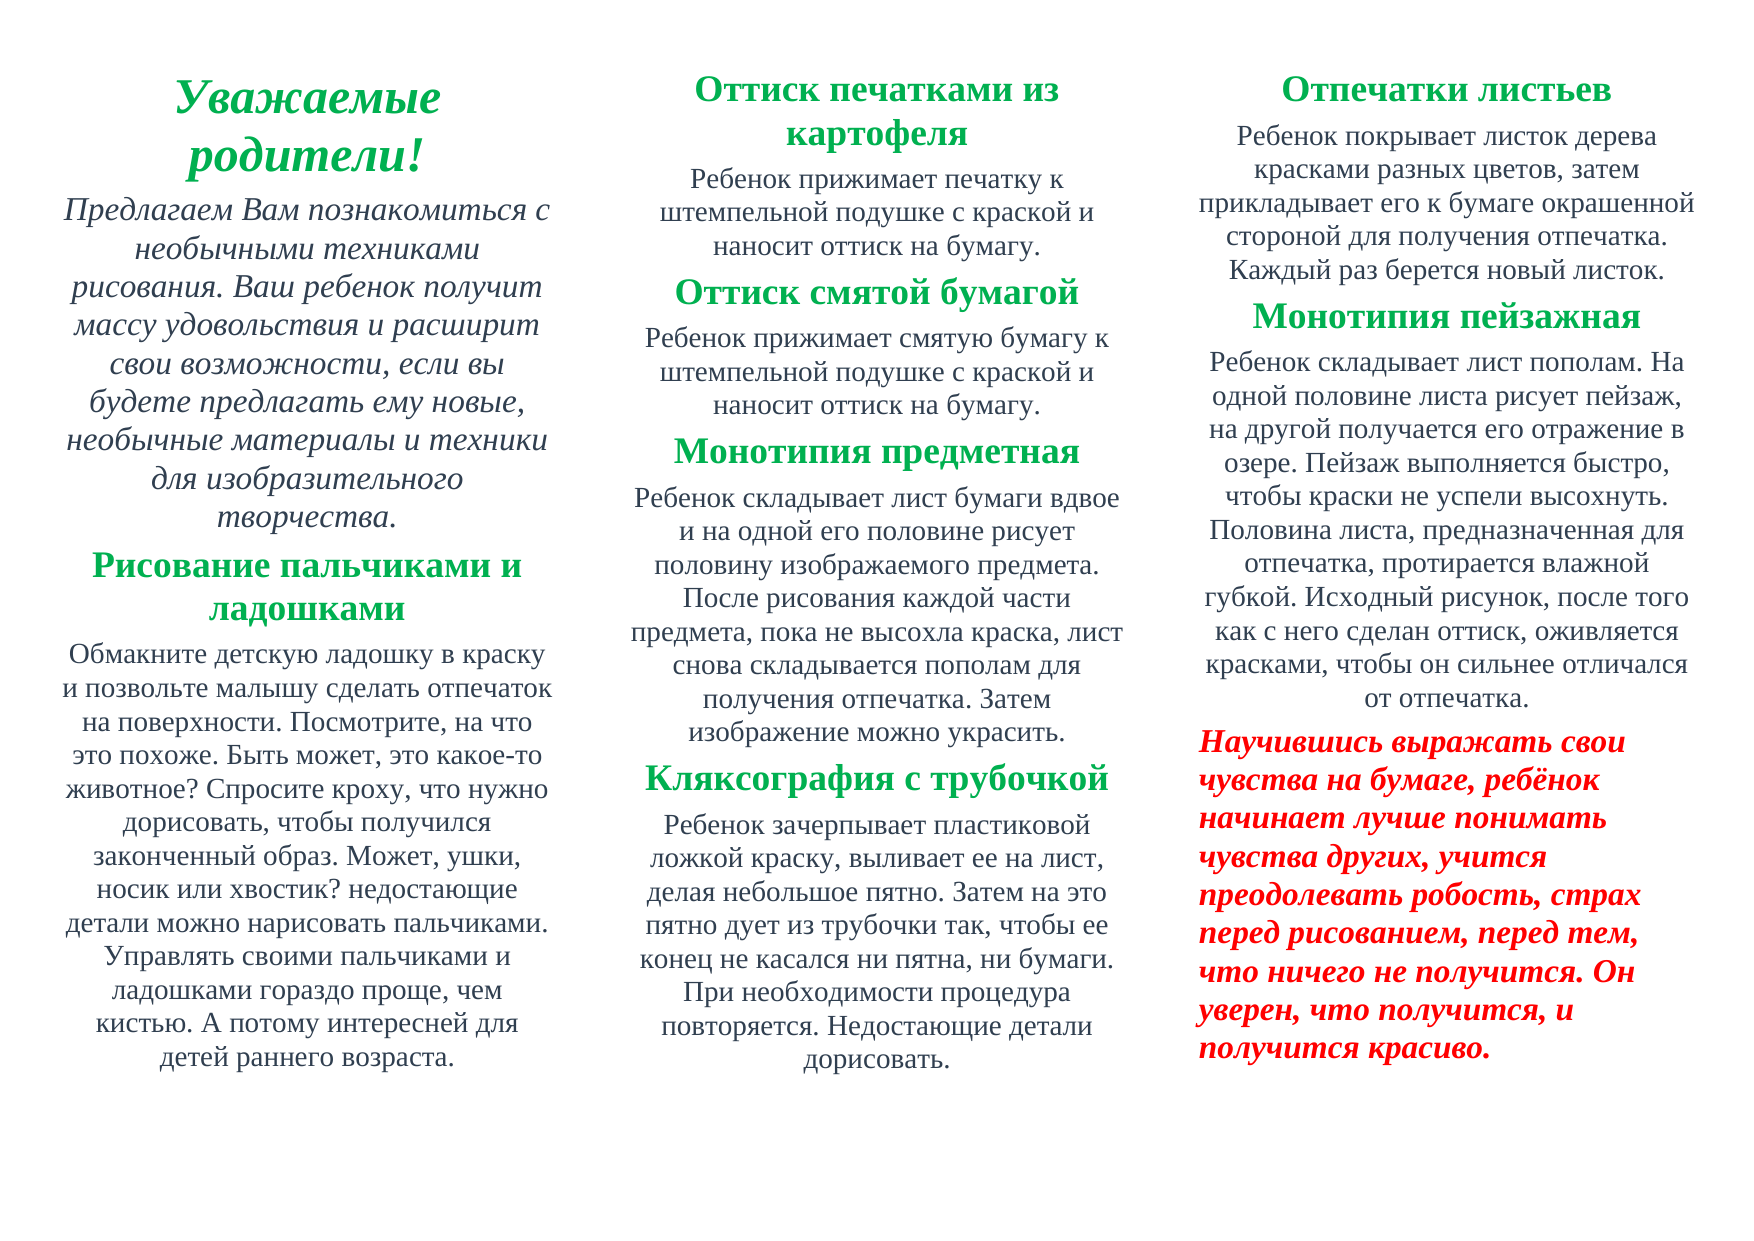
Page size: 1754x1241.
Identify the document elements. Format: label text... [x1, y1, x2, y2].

text Обмакните детскую ладошку в краску и позвольте малышу сделать отпечаток на поверхности. Посмотрите, на что это похоже. Быть может, это какое-то животное? Спросите кроху, что нужно дорисовать, чтобы получился законченный образ. Может, ушки, носик или хвостик? недостающие детали можно нарисовать пальчиками. Управлять своими пальчиками и ладошками гораздо проще, чем кистью. А потому интересней для детей раннего возраста. [59, 637, 555, 1073]
text Рисование пальчиками и ладошками [59, 542, 555, 629]
text Ребенок складывает лист пополам. На одной половине листа рисует пейзаж, на другой получается его отражение в озере. Пейзаж выполняется быстро, чтобы краски не успели высохнуть. Половина листа, предназначенная для отпечатка, протирается влажной губкой. Исходный рисунок, после того как с него сделан оттиск, оживляется красками, чтобы он сильнее отличался от отпечатка. [1199, 344, 1695, 713]
text Ребенок покрывает листок дерева красками разных цветов, затем прикладывает его к бумаге окрашенной стороной для получения отпечатка. Каждый раз берется новый листок. [1199, 118, 1695, 286]
text Ребенок складывает лист бумаги вдвое и на одной его половине рисует половину изображаемого предмета. После рисования каждой части предмета, пока не высохла краска, лист снова складывается пополам для получения отпечатка. Затем изображение можно украсить. [629, 480, 1125, 748]
text Научившись выражать свои чувства на бумаге, ребёнок начинает лучше понимать чувства других, учится преодолевать робость, страх перед рисованием, перед тем, что ничего не получится. Он уверен, что получится, и получится красиво. [1199, 721, 1695, 1066]
text Оттиск смятой бумагой [629, 269, 1125, 312]
text Отпечатки листьев [1199, 67, 1695, 110]
text Уважаемые родители! [59, 67, 555, 182]
text Предлагаем Вам познакомиться с необычными техниками рисования. Ваш ребенок получит массу удовольствия и расширит свои возможности, если вы будете предлагать ему новые, необычные материалы и техники для изобразительного творчества. [59, 190, 555, 535]
text Ребенок прижимает смятую бумагу к штемпельной подушке с краской и наносит оттиск на бумагу. [629, 320, 1125, 421]
text Монотипия предметная [629, 429, 1125, 472]
text Кляксография с трубочкой [629, 756, 1125, 799]
text Оттиск печатками из картофеля [629, 67, 1125, 153]
text Монотипия пейзажная [1199, 293, 1695, 336]
text Ребенок прижимает печатку к штемпельной подушке с краской и наносит оттиск на бумагу. [629, 161, 1125, 262]
text Ребенок зачерпывает пластиковой ложкой краску, выливает ее на лист, делая небольшое пятно. Затем на это пятно дует из трубочки так, чтобы ее конец не касался ни пятна, ни бумаги. При необходимости процедура повторяется. Недостающие детали дорисовать. [629, 807, 1125, 1075]
